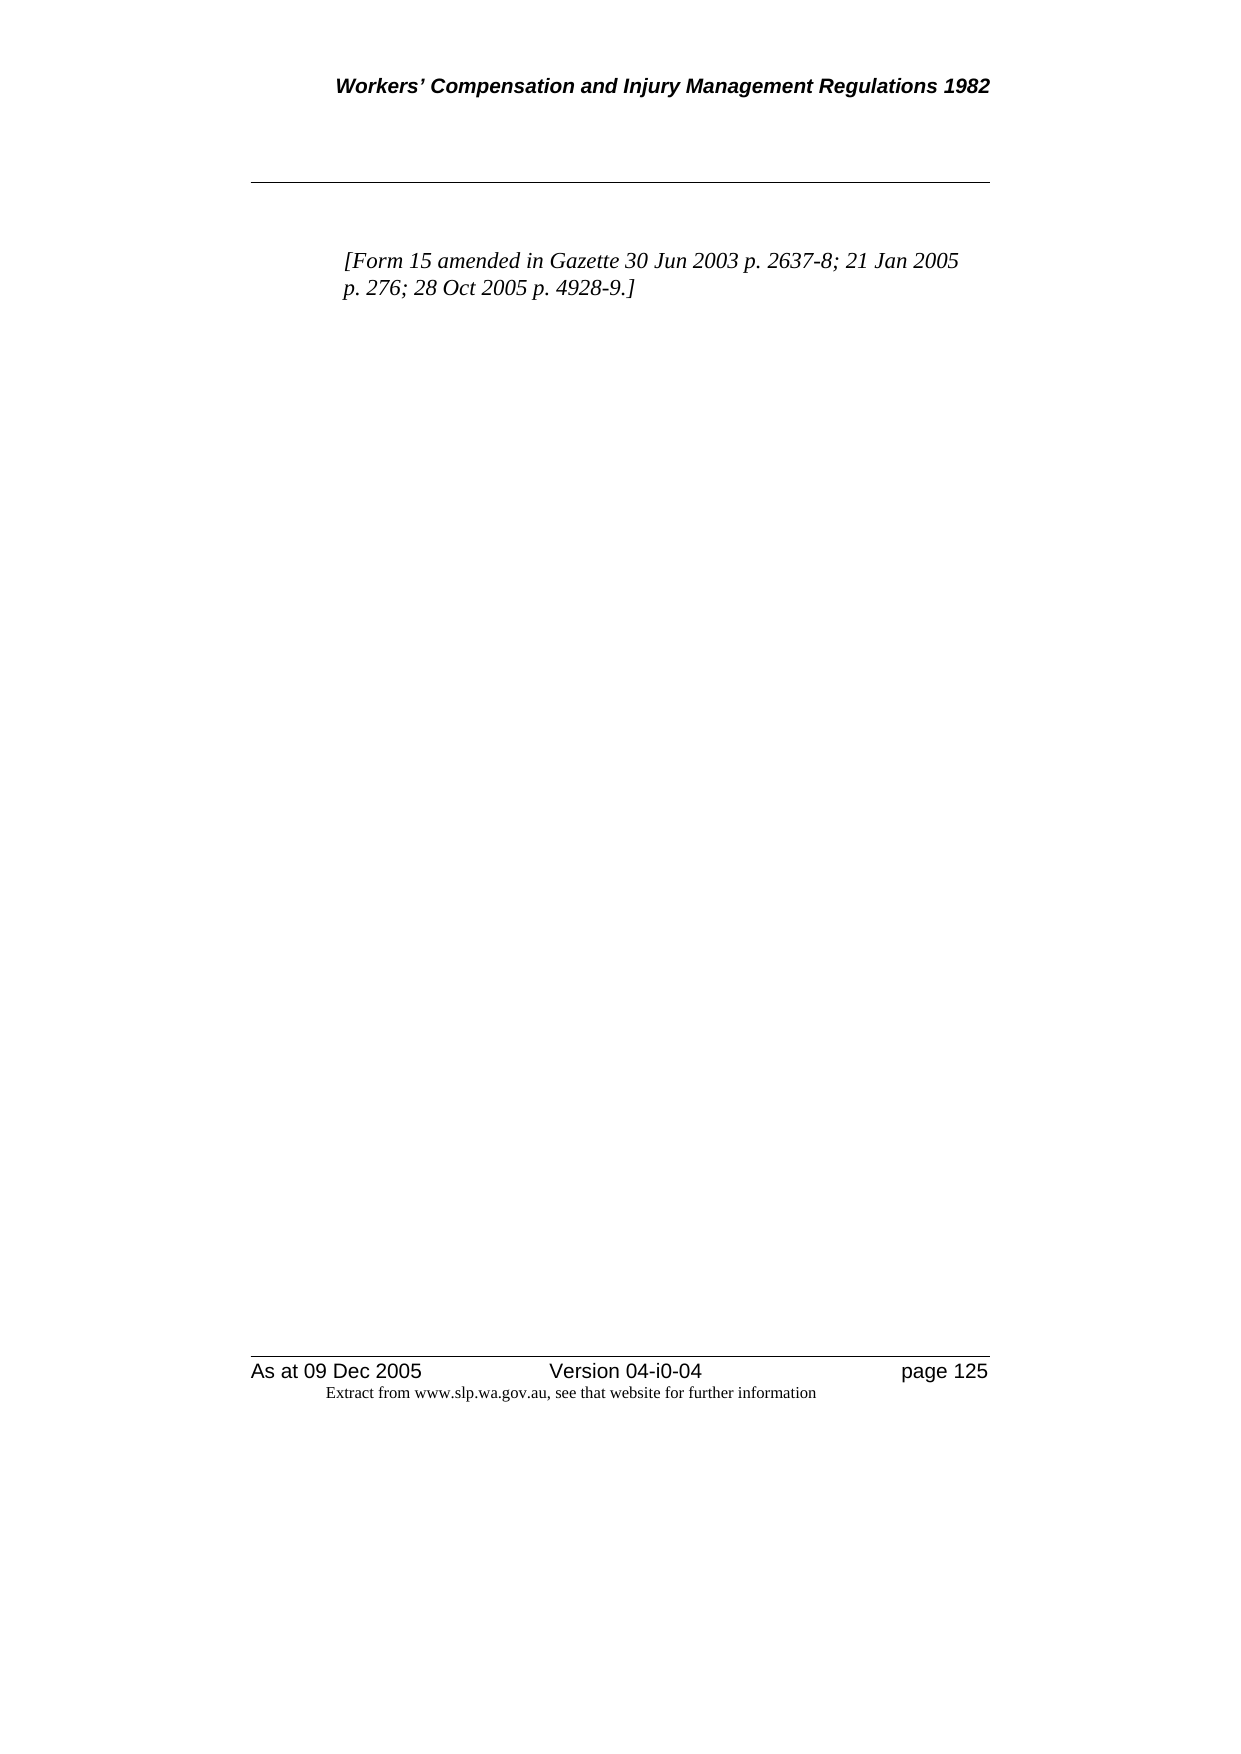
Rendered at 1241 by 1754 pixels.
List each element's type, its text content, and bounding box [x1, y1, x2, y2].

text [Form 15 amended in Gazette 30 Jun 2003 p. 2637-8; 21 Jan 2005 p. 276; 28 Oct 2005 p. 4928-9.] [251, 247, 990, 300]
